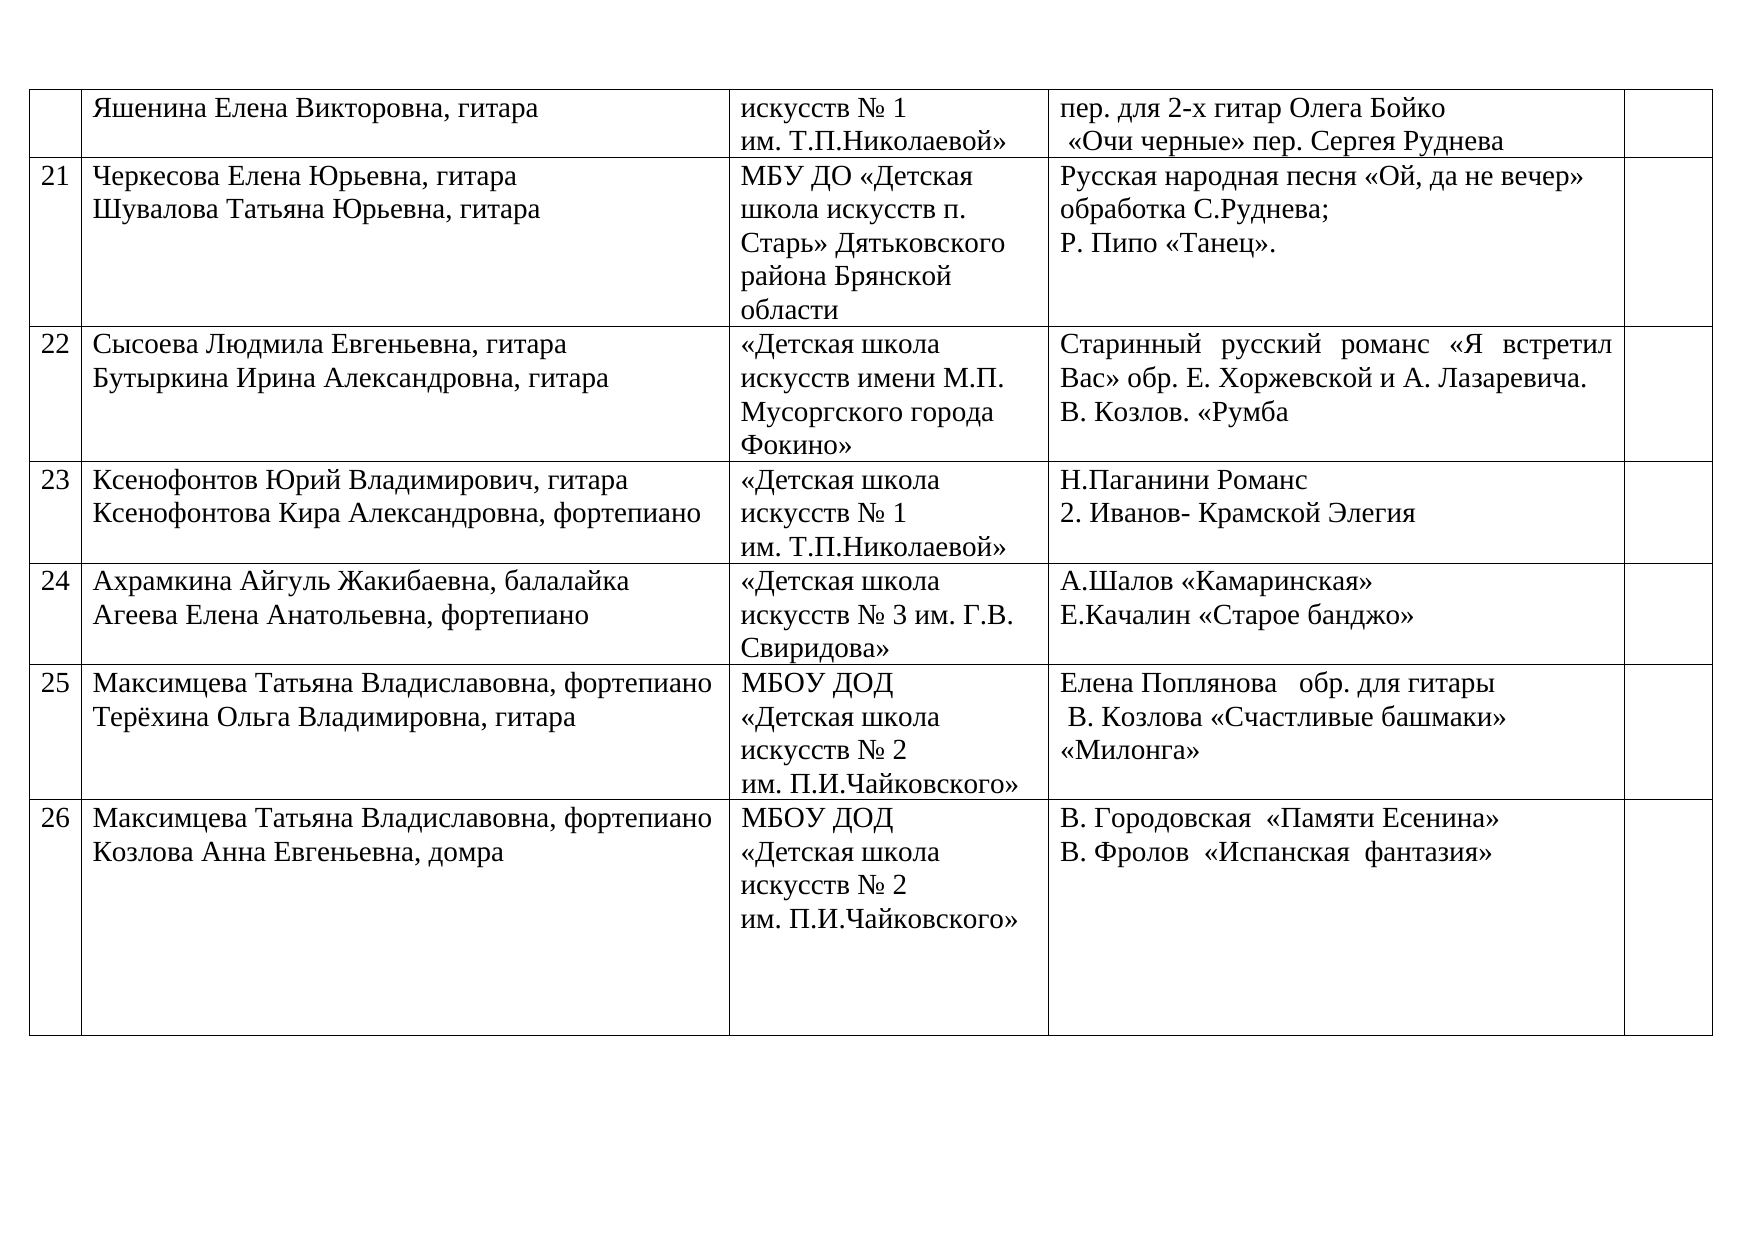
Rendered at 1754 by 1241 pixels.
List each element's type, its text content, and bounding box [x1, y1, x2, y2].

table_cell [82, 90, 729, 157]
table_cell Ксенофонтов Юрий Владимирович, гитара Ксенофонтова Кира Александровна, фортепиано [82, 462, 729, 562]
table_cell МБУ ДО «Детская школа искусств п. Старь» Дятьковского района Брянской области [730, 158, 1048, 326]
table_cell 26 [30, 800, 81, 1035]
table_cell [1049, 800, 1624, 1035]
table_cell «Детская школа искусств № 1 им. Т.П.Николаевой» [730, 462, 1048, 562]
table_cell 20 [30, 90, 81, 157]
table_cell Максимцева Татьяна Владиславовна, фортепиано Терёхина Ольга Владимировна, гитара [82, 665, 729, 799]
table_cell «Детская школа искусств имени М.П. Мусоргского города Фокино» [730, 327, 1048, 461]
table_cell 22 [30, 327, 81, 461]
table_cell Сысоева Людмила Евгеньевна, гитара Бутыркина Ирина Александровна, гитара [82, 327, 729, 461]
table_cell Ахрамкина Айгуль Жакибаевна, балалайка Агеева Елена Анатольевна, фортепиано [82, 564, 729, 664]
table_cell [1625, 462, 1712, 562]
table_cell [1049, 90, 1624, 157]
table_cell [730, 90, 1048, 157]
table_cell [1625, 327, 1712, 461]
table_cell 21 [30, 158, 81, 326]
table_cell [730, 800, 1048, 1035]
table_cell [1625, 90, 1712, 157]
table_cell [1625, 564, 1712, 664]
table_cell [82, 800, 729, 1035]
table_cell [1625, 665, 1712, 799]
table_cell «Детская школа искусств № 3 им. Г.В. Свиридова» [730, 564, 1048, 664]
table_cell 23 [30, 462, 81, 562]
table_cell Старинный русский романс «Я встретил Вас» обр. Е. Хоржевской и А. Лазаревича. В. Козлов. «Румба [1049, 327, 1624, 461]
table_cell А.Шалов «Камаринская» Е.Качалин «Старое банджо» [1049, 564, 1624, 664]
table_cell Русская народная песня «Ой, да не вечер» обработка С.Руднева; Р. Пипо «Танец». [1049, 158, 1624, 326]
table_cell [1625, 158, 1712, 326]
table_cell Н.Паганини Романс 2. Иванов- Крамской Элегия [1049, 462, 1624, 562]
table_cell Елена Поплянова обр. для гитары В. Козлова «Счастливые башмаки» «Милонга» [1049, 665, 1624, 799]
table_cell МБОУ ДОД «Детская школа искусств № 2 им. П.И.Чайковского» [730, 665, 1048, 799]
table_cell Черкесова Елена Юрьевна, гитара Шувалова Татьяна Юрьевна, гитара [82, 158, 729, 326]
table_cell 25 [30, 665, 81, 799]
table_cell 24 [30, 564, 81, 664]
table_cell [1625, 800, 1712, 1035]
